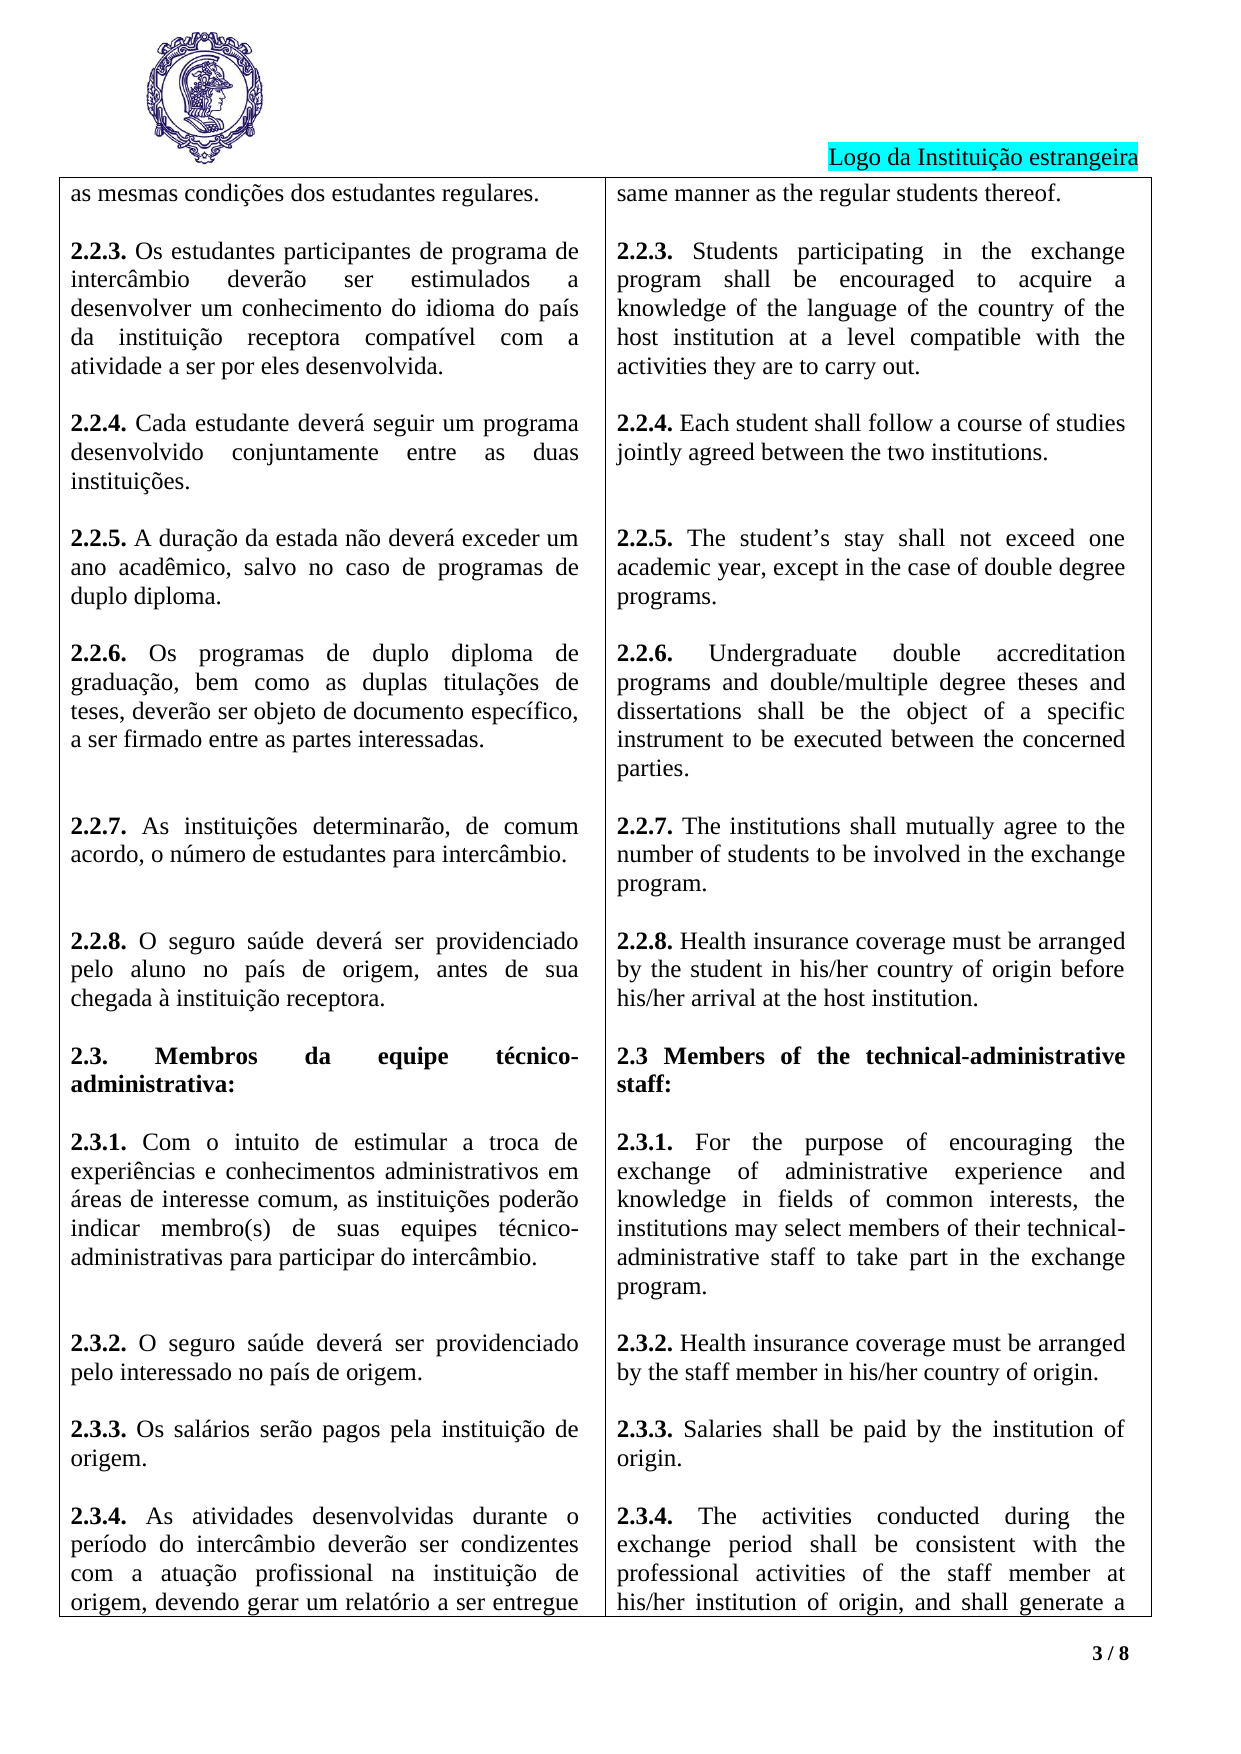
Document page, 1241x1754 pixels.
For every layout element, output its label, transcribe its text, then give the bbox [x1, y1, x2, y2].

picture [132, 29, 272, 166]
